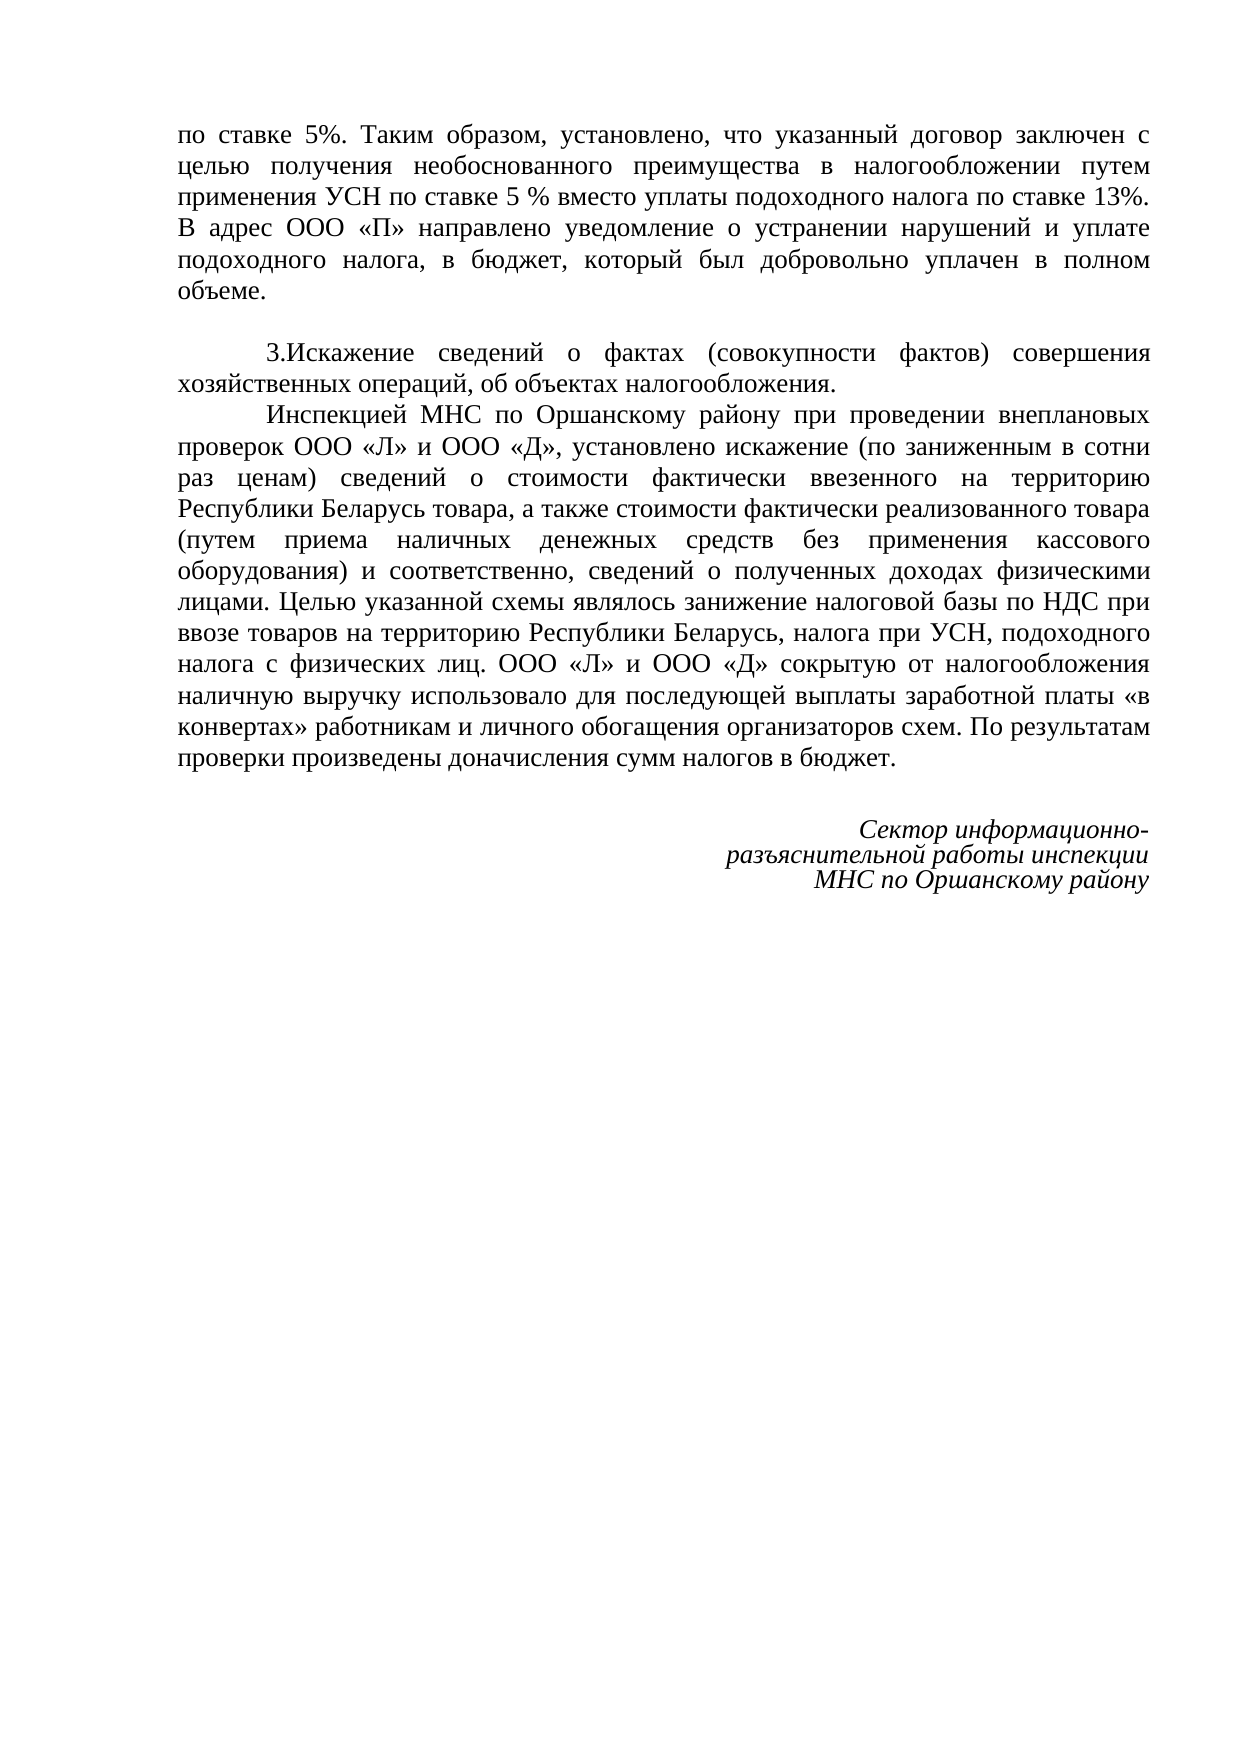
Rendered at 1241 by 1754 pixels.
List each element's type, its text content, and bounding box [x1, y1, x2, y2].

text 3.Искажение сведений о фактах (совокупности фактов) совершения хозяйственных операций, об объектах налогообложения. [177, 336, 1152, 398]
text Инспекцией МНС по Оршанскому району при проведении внеплановых проверок ООО «Л» и ООО «Д», установлено искажение (по заниженным в сотни раз ценам) сведений о стоимости фактически ввезенного на территорию Республики Беларусь товара, а также стоимости фактически реализованного товара (путем приема наличных денежных средств без применения кассового оборудования) и соответственно, сведений о полученных доходах физическими лицами. Целью указанной схемы являлось занижение налоговой базы по НДС при ввозе товаров на территорию Республики Беларусь, налога при УСН, подоходного налога с физических лиц. ООО «Л» и ООО «Д» сокрытую от налогообложения наличную выручку использовало для последующей выплаты заработной платы «в конвертах» работникам и личного обогащения организаторов схем. По результатам проверки произведены доначисления сумм налогов в бюджет. [177, 398, 1152, 772]
text Сектор информационно-разъяснительной работы инспекции МНС по Оршанскому району [693, 819, 1152, 894]
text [177, 118, 1152, 305]
